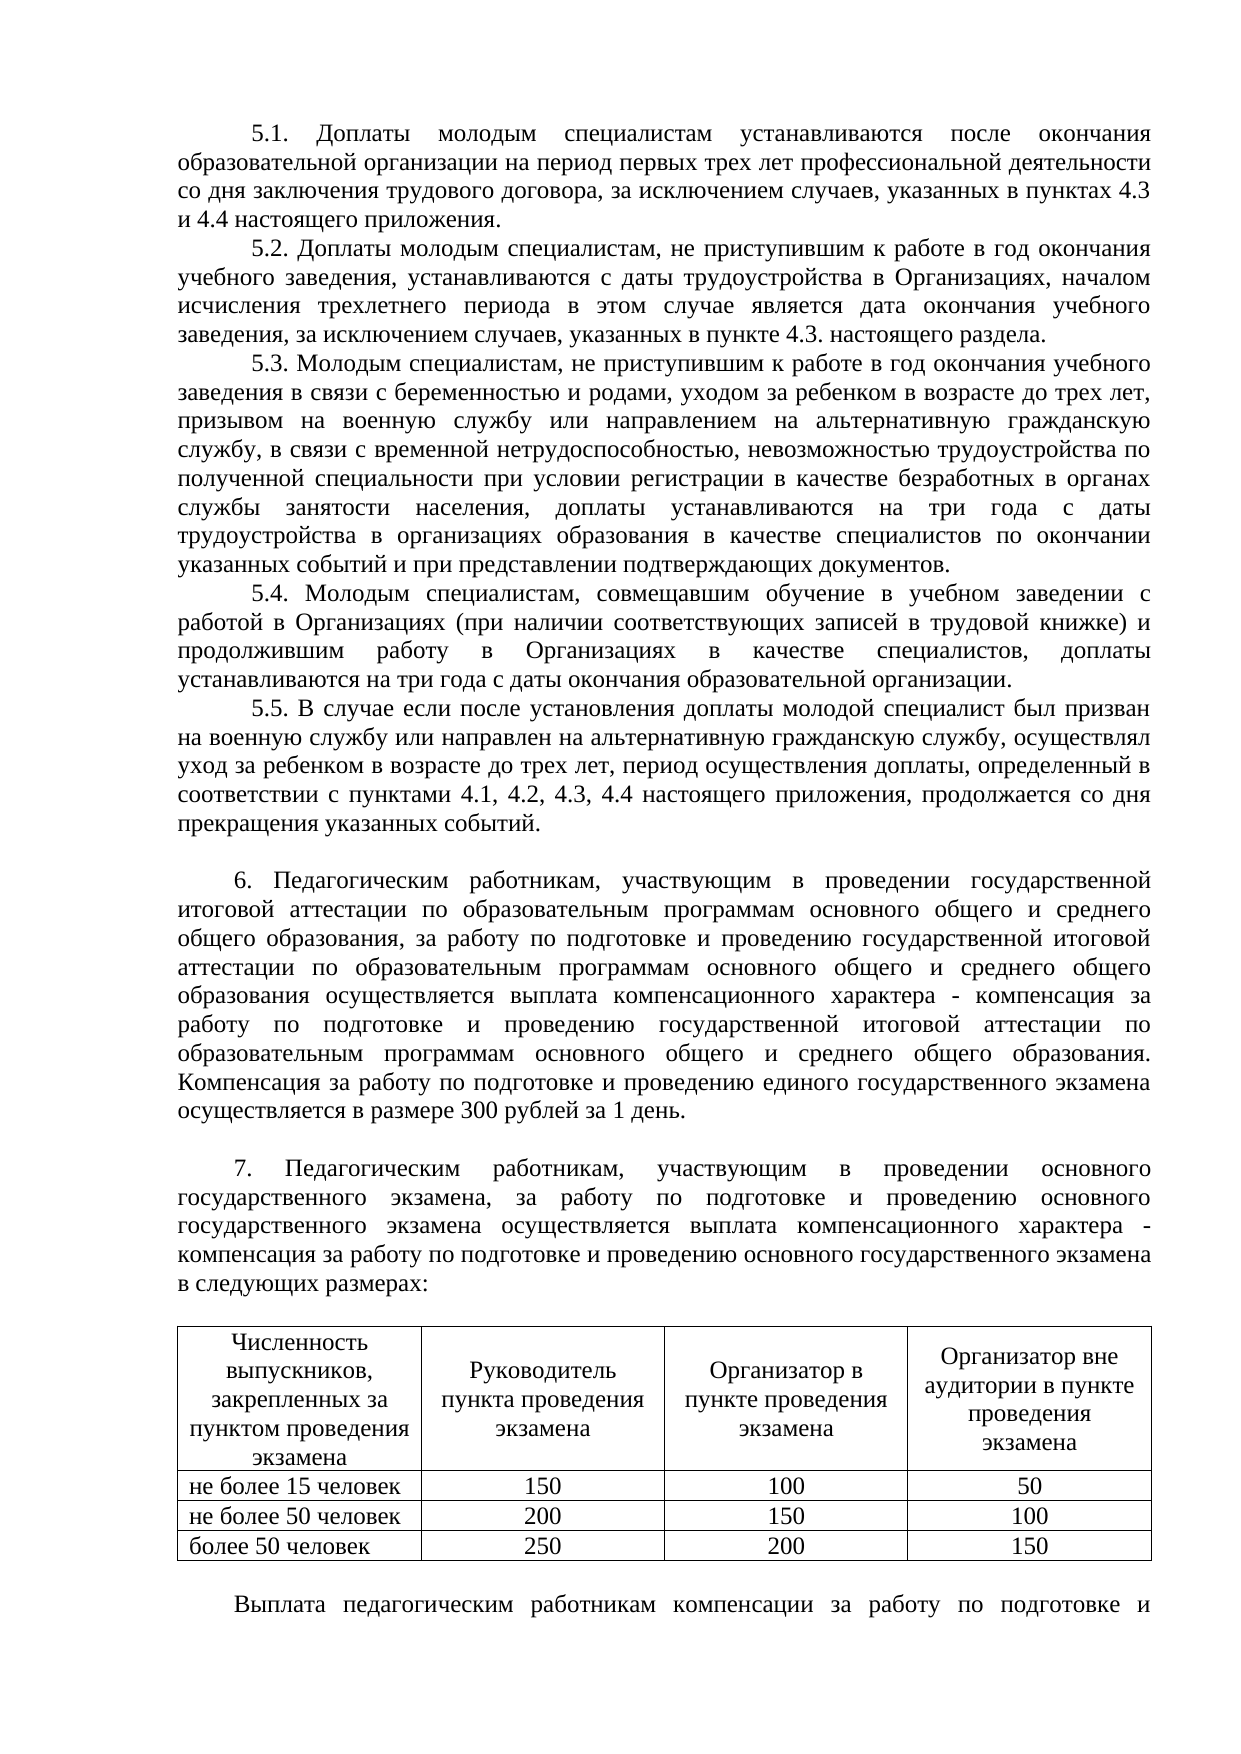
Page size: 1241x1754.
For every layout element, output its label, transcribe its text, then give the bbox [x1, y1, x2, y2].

table_cell 200 [422, 1501, 664, 1530]
text 5.3. Молодым специалистам, не приступившим к работе в год окончания учебного заведения в связи с беременностью и родами, уходом за ребенком в возрасте до трех лет, призывом на военную службу или направлением на альтернативную гражданскую службу, в связи с временной нетрудоспособностью, невозможностью трудоустройства по полученной специальности при условии регистрации в качестве безработных в органах службы занятости населения, доплаты устанавливаются на три года с даты трудоустройства в организациях образования в качестве специалистов по окончании указанных событий и при представлении подтверждающих документов. [177, 348, 1152, 578]
table_cell 200 [665, 1531, 907, 1560]
table_cell 100 [908, 1501, 1151, 1530]
text 5.4. Молодым специалистам, совмещавшим обучение в учебном заведении с работой в Организациях (при наличии соответствующих записей в трудовой книжке) и продолжившим работу в Организациях в качестве специалистов, доплаты устанавливаются на три года с даты окончания образовательной организации. [177, 578, 1152, 693]
table_cell более 50 человек [178, 1531, 421, 1560]
text 5.1. Доплаты молодым специалистам устанавливаются после окончания образовательной организации на период первых трех лет профессиональной деятельности со дня заключения трудового договора, за исключением случаев, указанных в пунктах 4.3 и 4.4 настоящего приложения. [177, 118, 1152, 233]
table_header Руководитель пункта проведения экзамена [422, 1327, 664, 1470]
text 7. Педагогическим работникам, участвующим в проведении основного государственного экзамена, за работу по подготовке и проведению основного государственного экзамена осуществляется выплата компенсационного характера - компенсация за работу по подготовке и проведению основного государственного экзамена в следующих размерах: [177, 1153, 1152, 1297]
table_cell не более 50 человек [178, 1501, 421, 1530]
table_cell 100 [665, 1471, 907, 1500]
table_cell не более 15 человек [178, 1471, 421, 1500]
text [177, 1589, 1152, 1618]
table_cell 150 [908, 1531, 1151, 1560]
table_cell 150 [422, 1471, 664, 1500]
text 5.2. Доплаты молодым специалистам, не приступившим к работе в год окончания учебного заведения, устанавливаются с даты трудоустройства в Организациях, началом исчисления трехлетнего периода в этом случае является дата окончания учебного заведения, за исключением случаев, указанных в пункте 4.3. настоящего раздела. [177, 233, 1152, 348]
text 6. Педагогическим работникам, участвующим в проведении государственной итоговой аттестации по образовательным программам основного общего и среднего общего образования, за работу по подготовке и проведению государственной итоговой аттестации по образовательным программам основного общего и среднего общего образования осуществляется выплата компенсационного характера - компенсация за работу по подготовке и проведению государственной итоговой аттестации по образовательным программам основного общего и среднего общего образования. Компенсация за работу по подготовке и проведению единого государственного экзамена осуществляется в размере 300 рублей за 1 день. [177, 866, 1152, 1124]
table_cell 50 [908, 1471, 1151, 1500]
table_header Организатор в пункте проведения экзамена [665, 1327, 907, 1470]
table_cell 250 [422, 1531, 664, 1560]
text 5.5. В случае если после установления доплаты молодой специалист был призван на военную службу или направлен на альтернативную гражданскую службу, осуществлял уход за ребенком в возрасте до трех лет, период осуществления доплаты, определенный в соответствии с пунктами 4.1, 4.2, 4.3, 4.4 настоящего приложения, продолжается со дня прекращения указанных событий. [177, 693, 1152, 837]
table_header Численность выпускников, закрепленных за пунктом проведения экзамена [178, 1327, 421, 1470]
table_header Организатор вне аудитории в пункте проведения экзамена [908, 1327, 1151, 1470]
table_cell 150 [665, 1501, 907, 1530]
